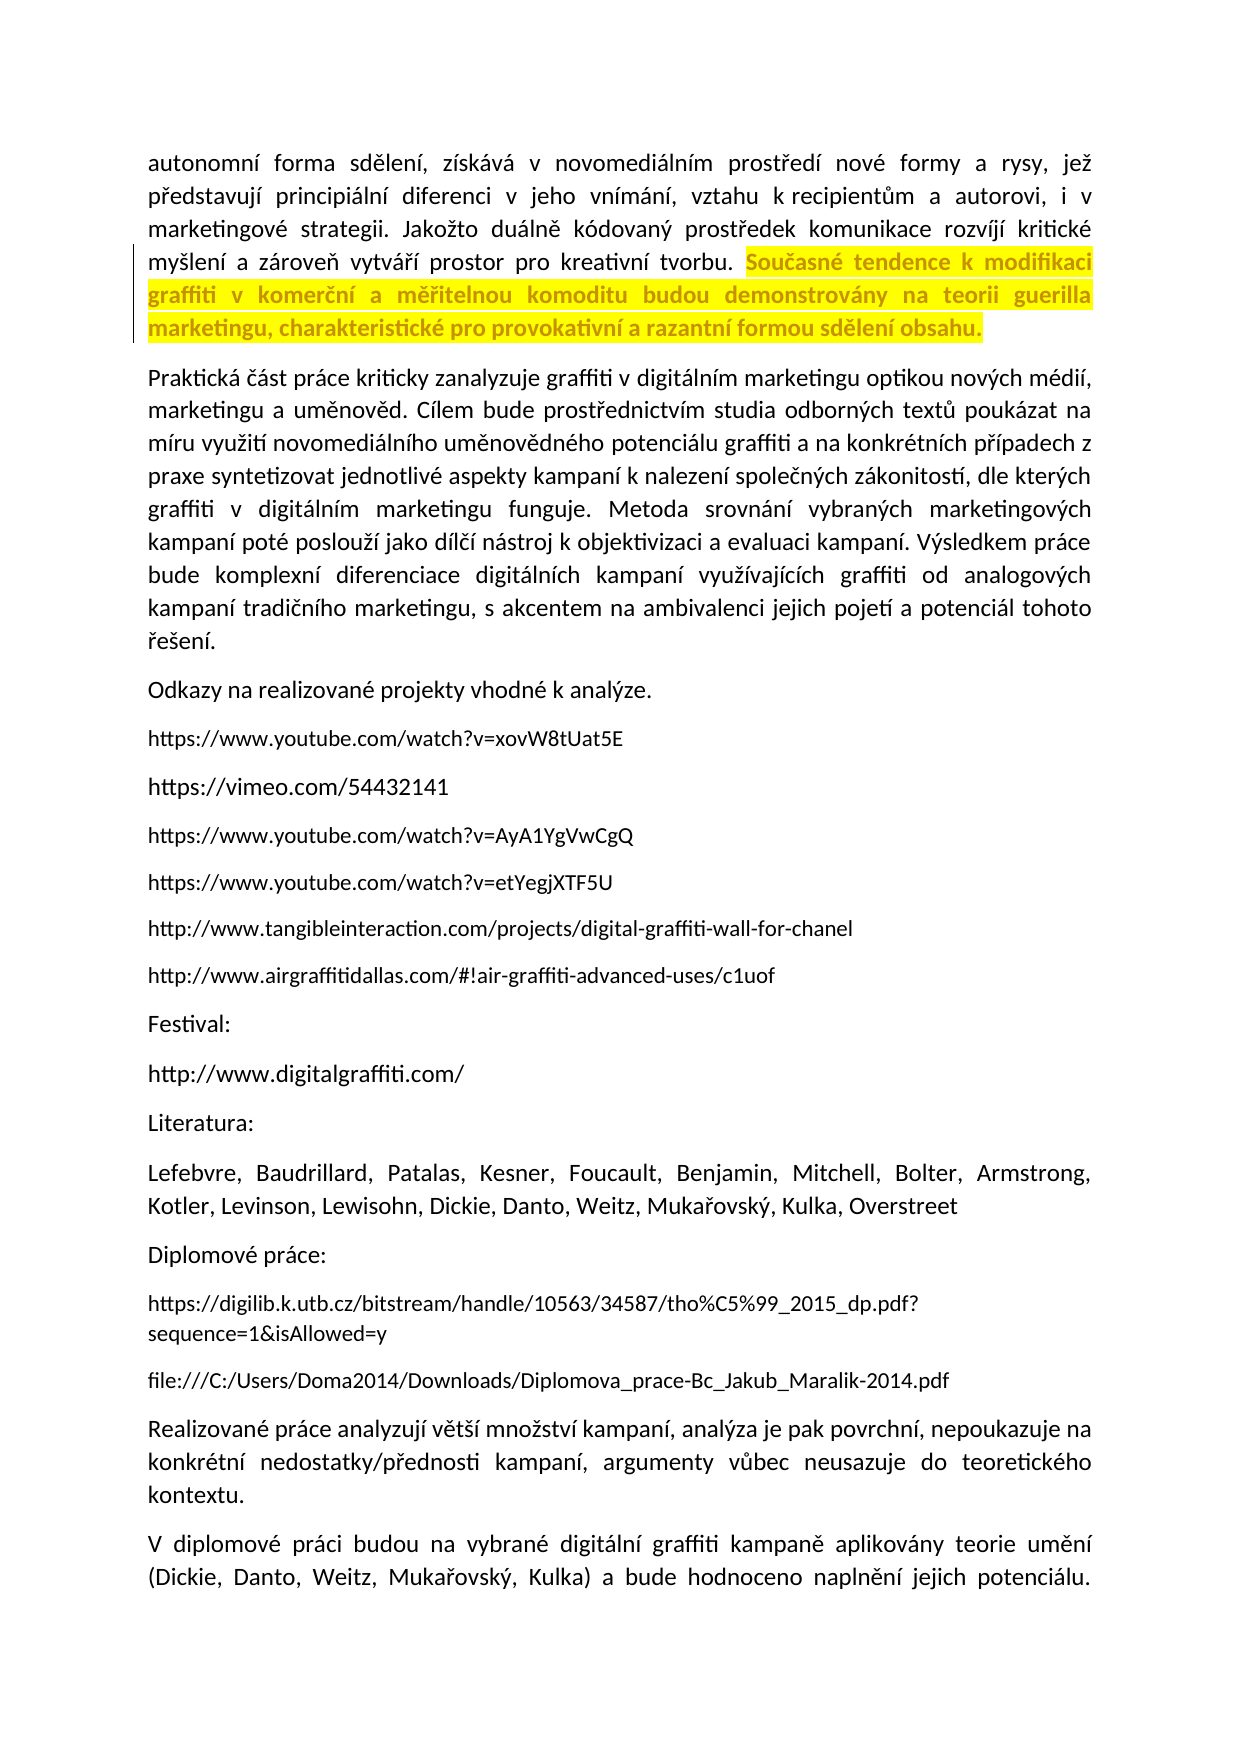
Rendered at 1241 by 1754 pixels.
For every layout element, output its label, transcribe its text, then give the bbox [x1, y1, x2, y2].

text Praktická část práce kriticky zanalyzuje graffiti v digitálním marketingu optikou nových médií, marketingu a uměnověd. Cílem bude prostřednictvím studia odborných textů poukázat na míru využití novomediálního uměnovědného potenciálu graffiti a na konkrétních případech z praxe syntetizovat jednotlivé aspekty kampaní k nalezení společných zákonitostí, dle kterých graffiti v digitálním marketingu funguje. Metoda srovnání vybraných marketingových kampaní poté poslouží jako dílčí nástroj k objektivizaci a evaluaci kampaní. Výsledkem práce bude komplexní diferenciace digitálních kampaní využívajících graffiti od analogových kampaní tradičního marketingu, s akcentem na ambivalenci jejich pojetí a potenciál tohoto řešení. [148, 362, 1093, 656]
text http://www.digitalgraffiti.com/ [148, 1058, 1093, 1088]
text http://www.airgraffitidallas.com/#!air-graffiti-advanced-uses/c1uof [148, 961, 1093, 989]
text Odkazy na realizované projekty vhodné k analýze. [148, 675, 1093, 705]
text https://www.youtube.com/watch?v=etYegjXTF5U [148, 868, 1093, 896]
text Literatura: [148, 1107, 1093, 1138]
text https://www.youtube.com/watch?v=AyA1YgVwCgQ [148, 821, 1093, 849]
text https://digilib.k.utb.cz/bitstream/handle/10563/34587/tho%C5%99_2015_dp.pdf?sequence=1&isAllowed=y [148, 1289, 1093, 1347]
text https://www.youtube.com/watch?v=xovW8tUat5E [148, 724, 1093, 752]
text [148, 1528, 1093, 1592]
text file:///C:/Users/Doma2014/Downloads/Diplomova_prace-Bc_Jakub_Maralik-2014.pdf [148, 1366, 1093, 1394]
text https://vimeo.com/54432141 [148, 771, 1093, 802]
text Festival: [148, 1008, 1093, 1039]
text Diplomové práce: [148, 1239, 1093, 1270]
text Realizované práce analyzují větší množství kampaní, analýza je pak povrchní, nepoukazuje na konkrétní nedostatky/přednosti kampaní, argumenty vůbec neusazuje do teoretického kontextu. [148, 1413, 1093, 1509]
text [148, 148, 1093, 279]
text Lefebvre, Baudrillard, Patalas, Kesner, Foucault, Benjamin, Mitchell, Bolter, Armstrong, Kotler, Levinson, Lewisohn, Dickie, Danto, Weitz, Mukařovský, Kulka, Overstreet [148, 1157, 1093, 1220]
text http://www.tangibleinteraction.com/projects/digital-graffiti-wall-for-chanel [148, 914, 1093, 942]
